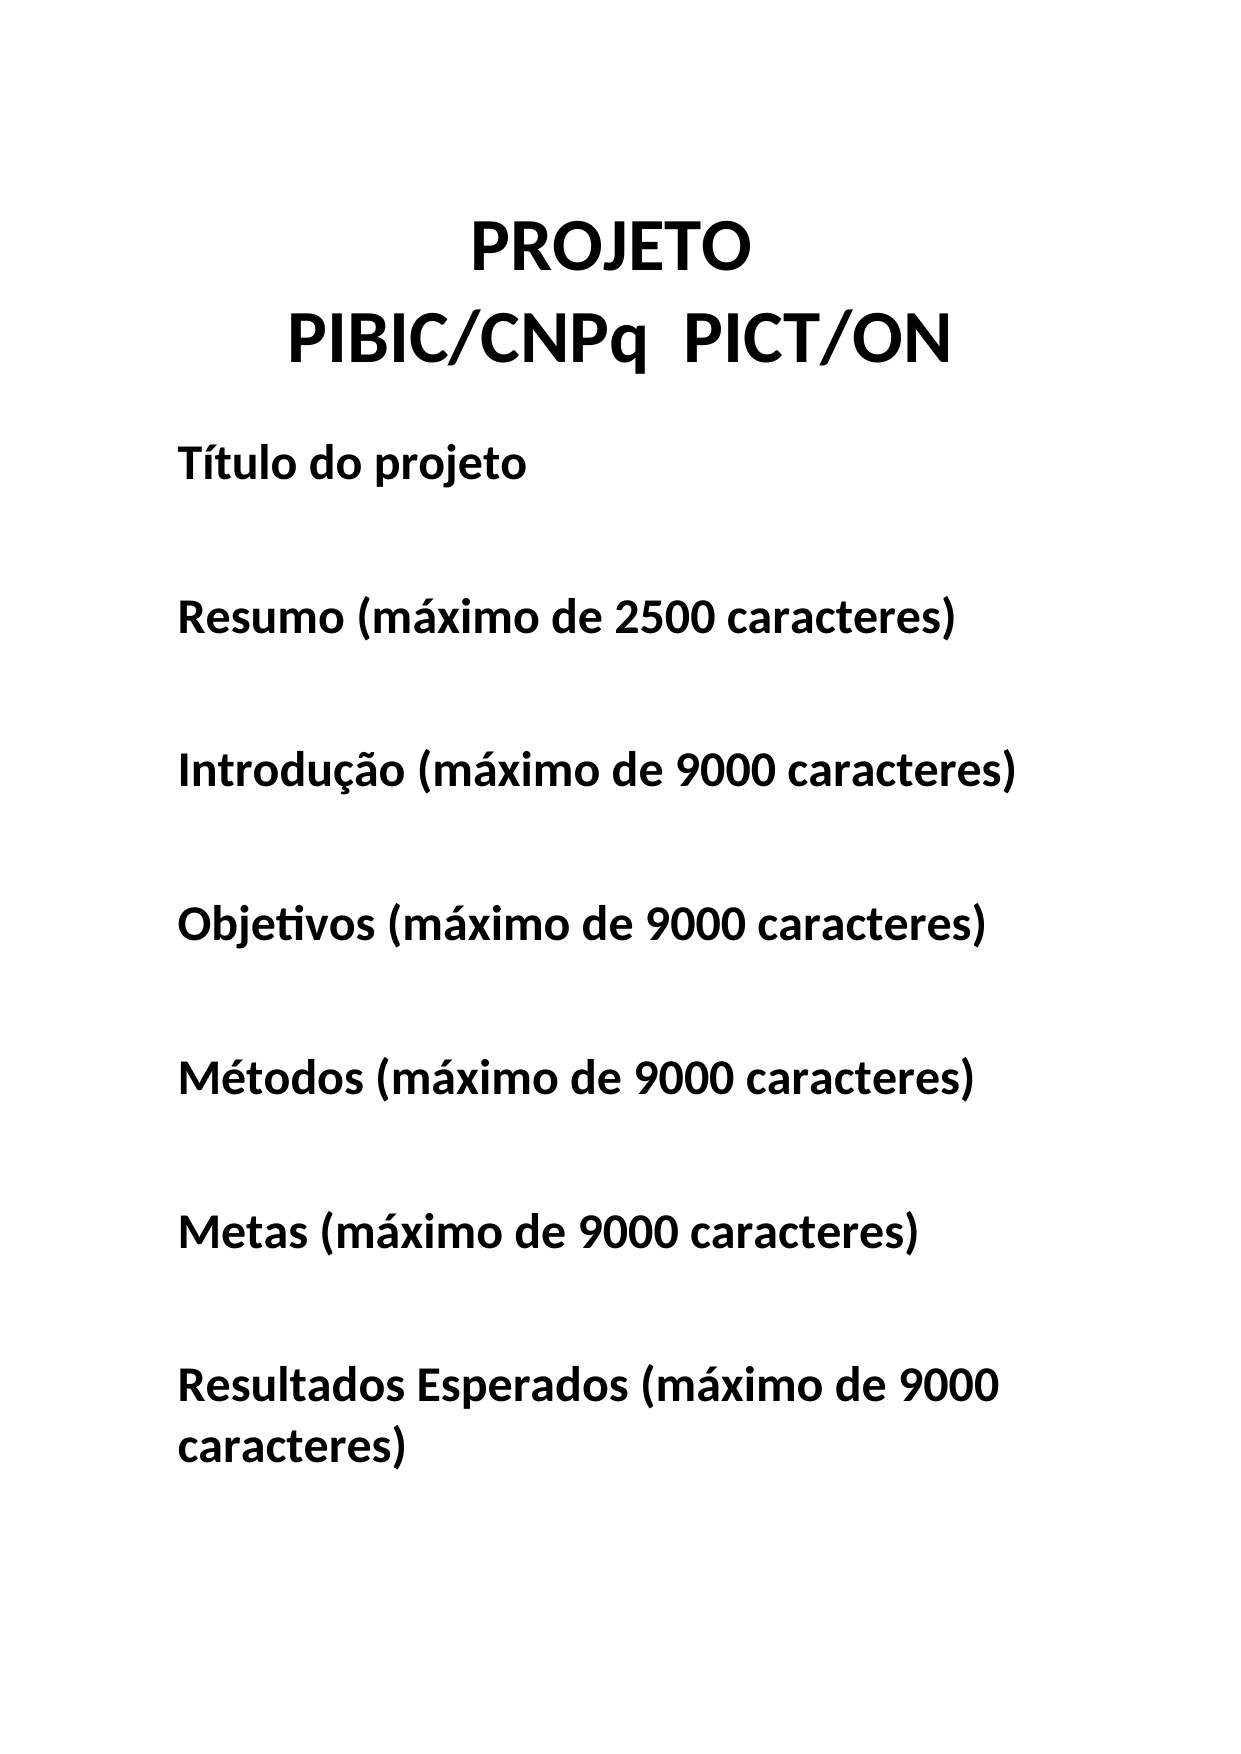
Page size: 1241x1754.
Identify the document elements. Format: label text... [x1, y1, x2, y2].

subtitle Título do projeto [177, 431, 1063, 492]
title PROJETO PIBIC/CNPq PICT/ON [177, 198, 1063, 381]
subtitle Métodos (máximo de 9000 caracteres) [177, 1046, 1063, 1107]
subtitle Objetivos (máximo de 9000 caracteres) [177, 892, 1063, 953]
subtitle Resumo (máximo de 2500 caracteres) [177, 584, 1063, 646]
subtitle Introdução (máximo de 9000 caracteres) [177, 738, 1063, 799]
subtitle Metas (máximo de 9000 caracteres) [177, 1199, 1063, 1261]
subtitle Resultados Esperados (máximo de 9000 caracteres) [177, 1353, 1063, 1475]
